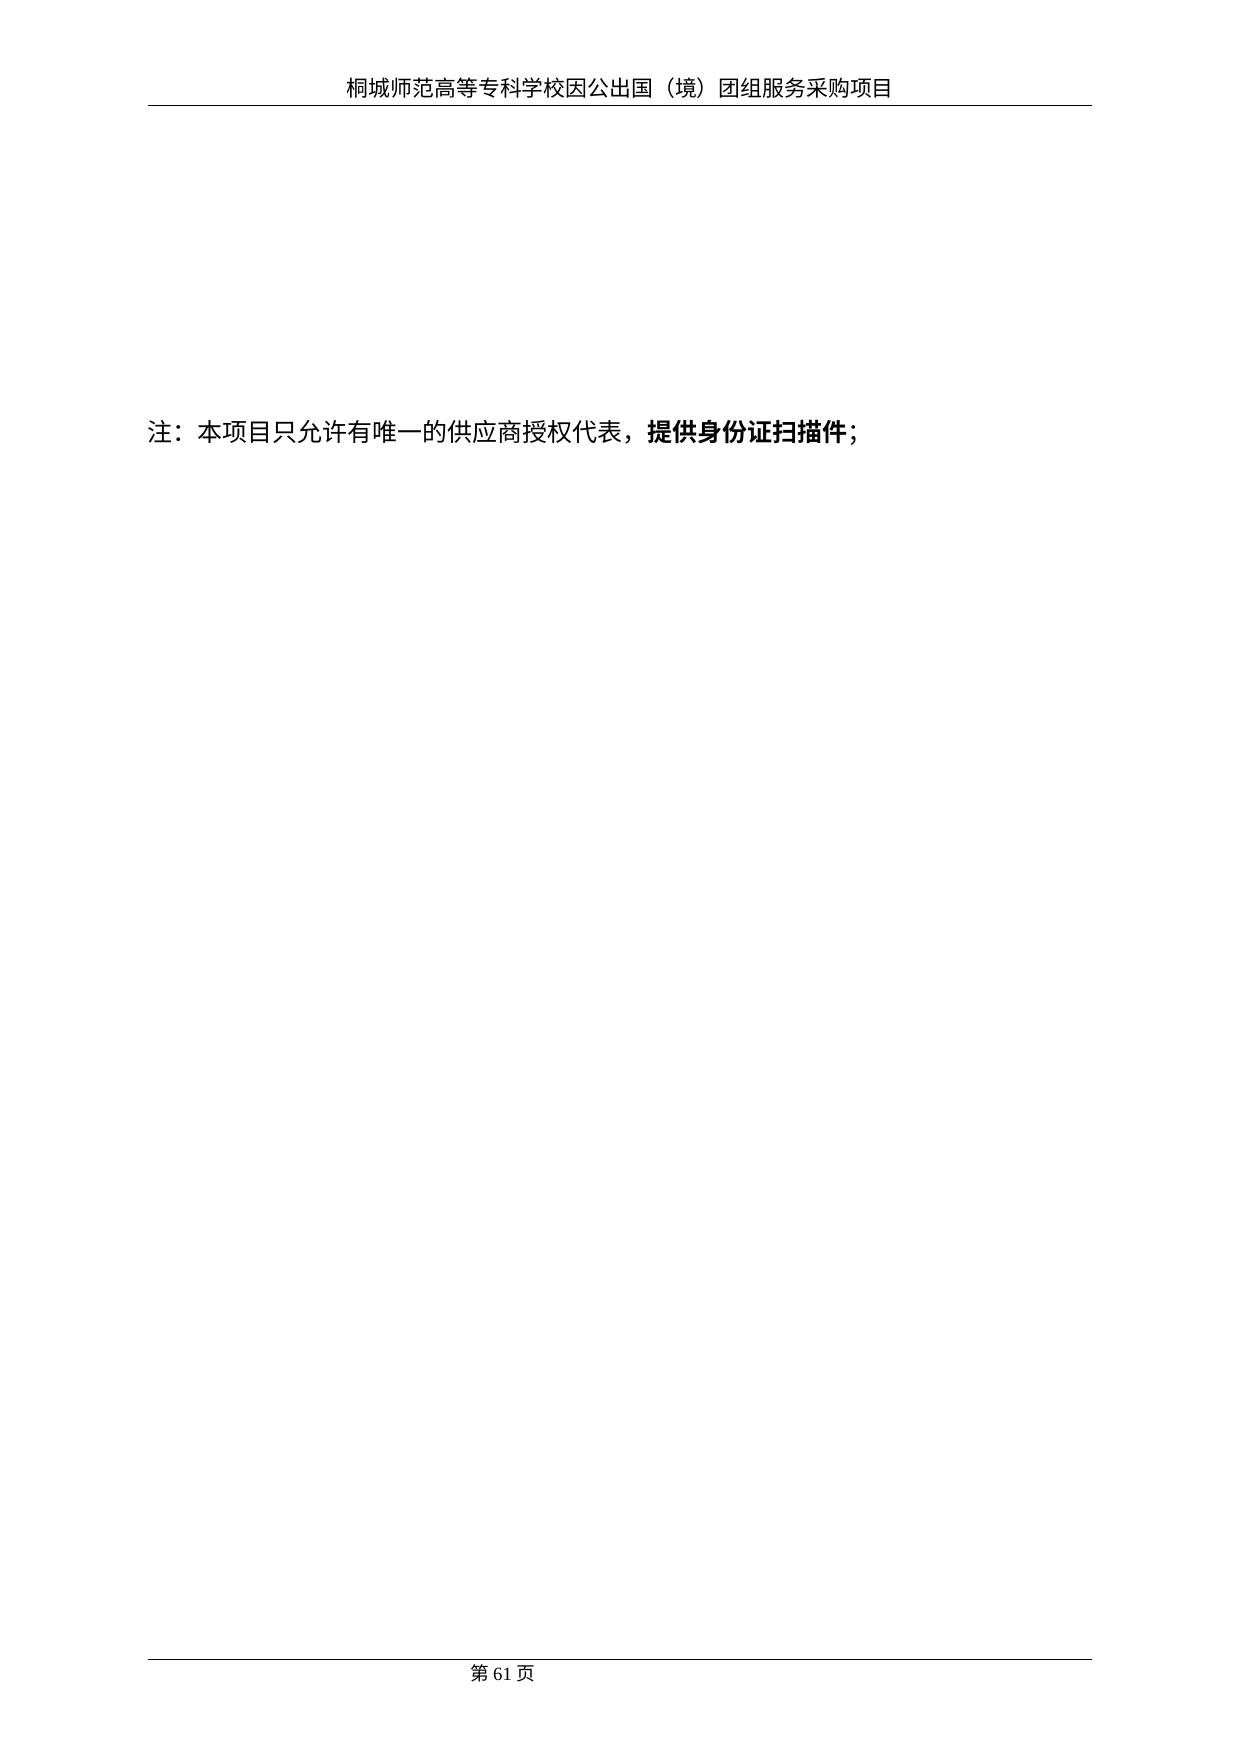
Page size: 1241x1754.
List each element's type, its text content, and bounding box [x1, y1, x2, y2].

text 注：本项目只允许有唯一的供应商授权代表，提供身份证扫描件； [148, 398, 1092, 463]
